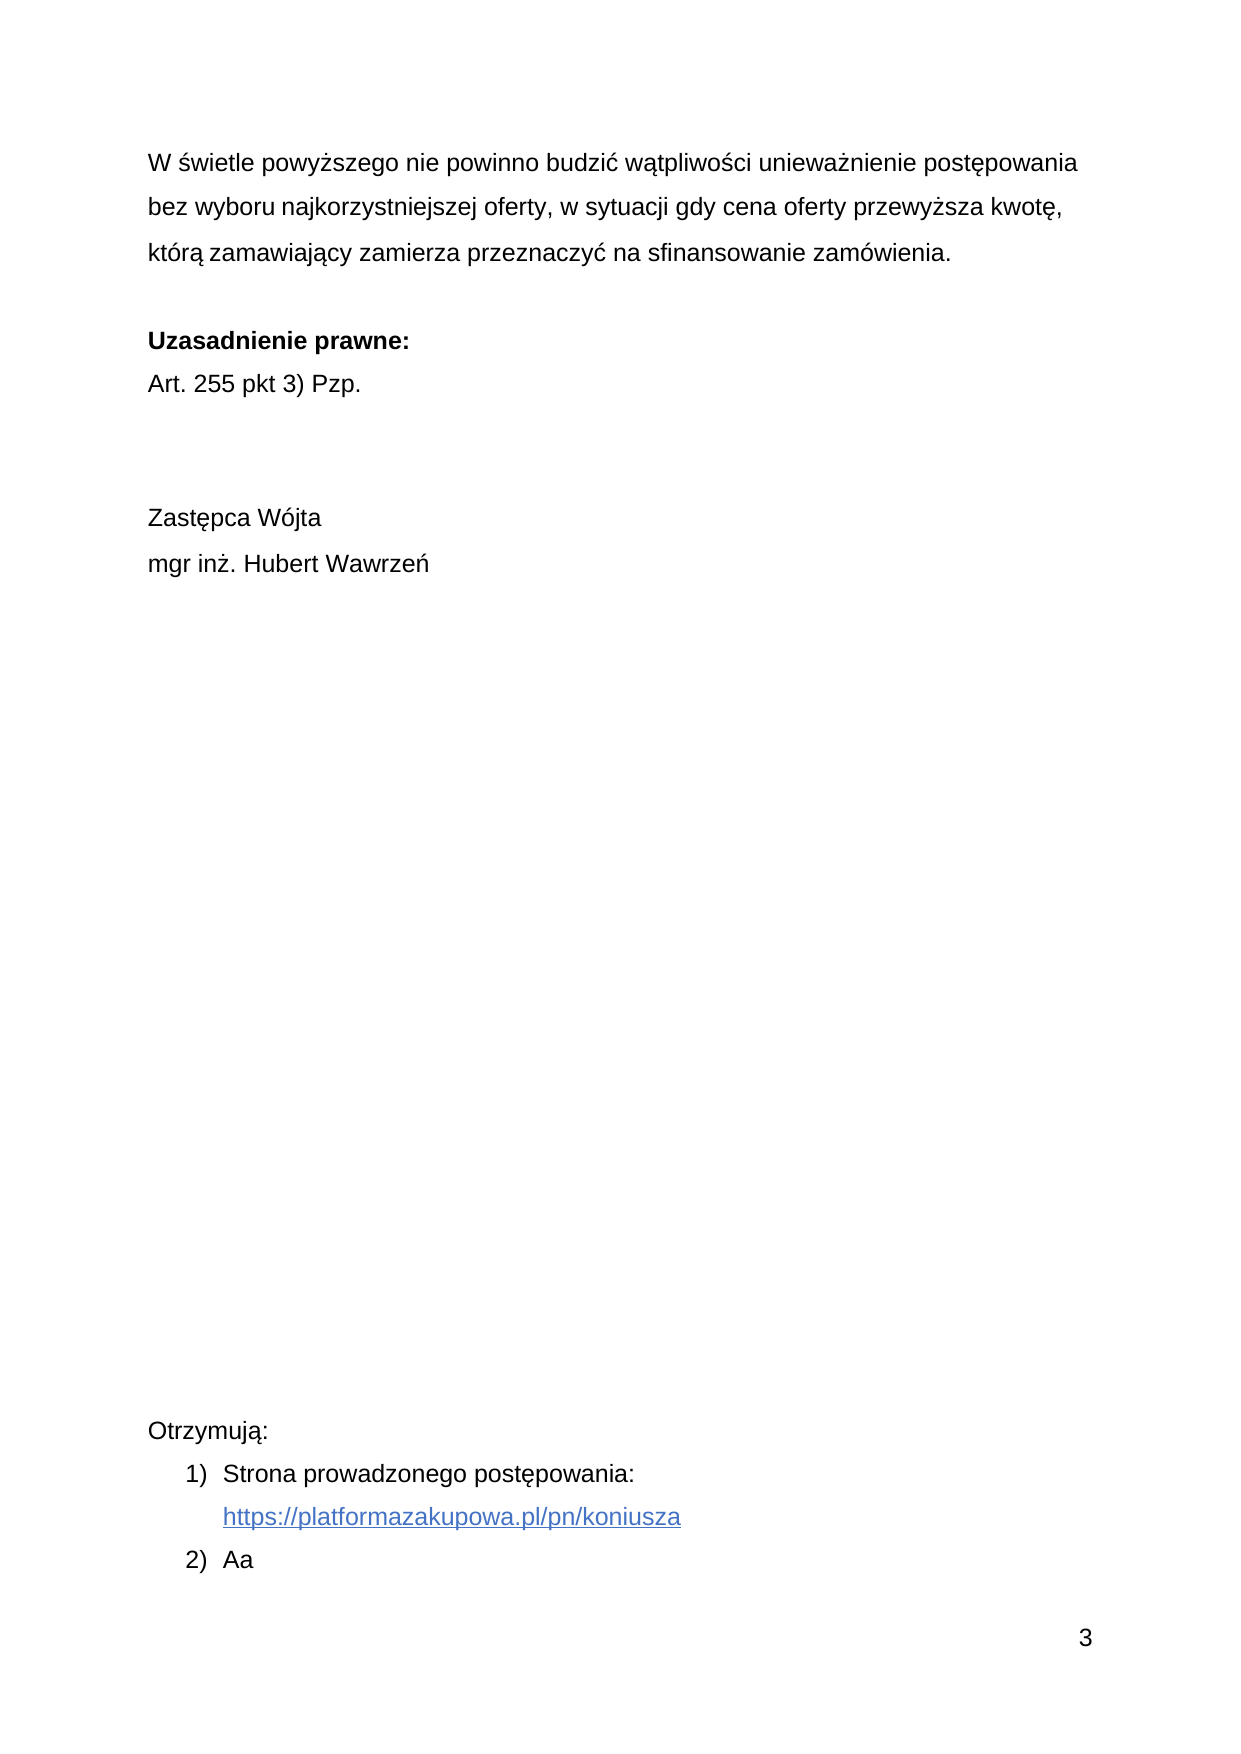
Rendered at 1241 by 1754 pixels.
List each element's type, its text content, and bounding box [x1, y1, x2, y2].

text Zastępca Wójta [148, 503, 1093, 532]
text Uzasadnienie prawne: [148, 326, 1093, 355]
text W świetle powyższego nie powinno budzić wątpliwości unieważnienie postępowania bez wyboru najkorzystniejszej oferty, w sytuacji gdy cena oferty przewyższa kwotę, którą zamawiający zamierza przeznaczyć na sfinansowanie zamówienia. [148, 148, 1093, 268]
text Art. 255 pkt 3) Pzp. [148, 369, 1093, 398]
text mgr inż. Hubert Wawrzeń [148, 549, 1093, 577]
text Otrzymują: [148, 1416, 1093, 1444]
list Strona prowadzonego postępowania: https://platformazakupowa.pl/pn/koniusza [185, 1459, 1093, 1531]
list Aa [185, 1545, 1093, 1574]
